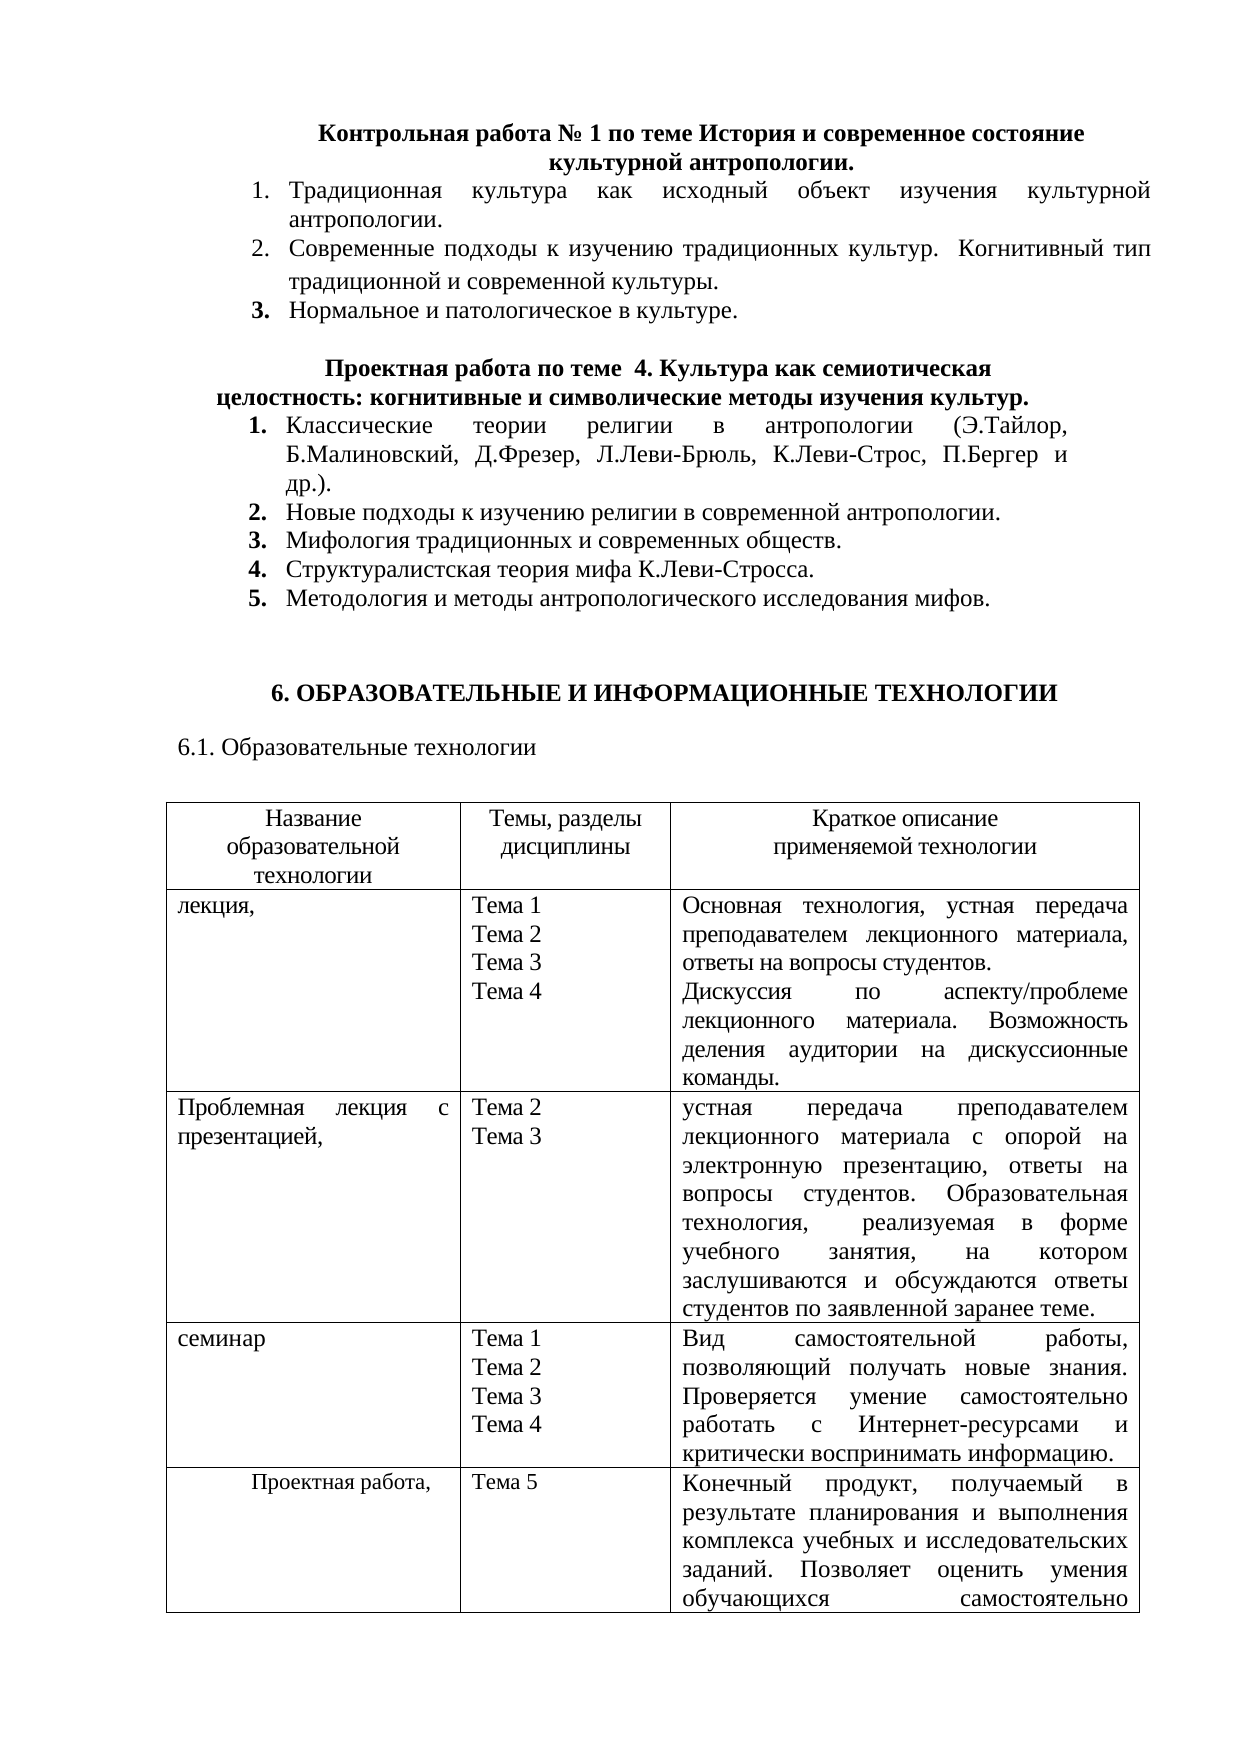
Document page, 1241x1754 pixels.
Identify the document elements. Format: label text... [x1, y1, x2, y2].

table_cell Тема 2 Тема 3 [461, 1092, 670, 1322]
text Проектная работа по теме 4. Культура как семиотическая целостность: когнитивные и символические методы изучения культур. [177, 353, 1068, 410]
list Современные подходы к изучению традиционных культур. Когнитивный тип традиционной и современной культуры. [251, 233, 1152, 295]
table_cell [671, 1468, 1139, 1612]
list Методология и методы антропологического исследования мифов. [248, 583, 1152, 612]
table_header Темы, разделы дисциплины [461, 803, 670, 889]
table_cell Тема 5 [461, 1468, 670, 1612]
list Мифология традиционных и современных обществ. [248, 525, 1068, 554]
table_cell устная передача преподавателем лекционного материала с опорой на электронную презентацию, ответы на вопросы студентов. Образовательная технология, реализуемая в форме учебного занятия, на котором заслушиваются и обсуждаются ответы студентов по заявленной заранее теме. [671, 1092, 1139, 1322]
table_cell Основная технология, устная передача преподавателем лекционного материала, ответы на вопросы студентов. Дискуссия по аспекту/проблеме лекционного материала. Возможность деления аудитории на дискуссионные команды. [671, 890, 1139, 1091]
table_cell Проектная работа, [167, 1468, 460, 1612]
list Нормальное и патологическое в культуре. [251, 295, 1152, 324]
table_cell Тема 1 Тема 2 Тема 3 Тема 4 [461, 1323, 670, 1467]
table_cell лекция, [167, 890, 460, 1091]
list Новые подходы к изучению религии в современной антропологии. [248, 497, 1068, 525]
table_header Краткое описание применяемой технологии [671, 803, 1139, 889]
table_cell Проблемная лекция с презентацией, [167, 1092, 460, 1322]
text Контрольная работа № 1 по теме История и современное состояние культурной антропологии. [251, 118, 1152, 176]
table_cell Вид самостоятельной работы, позволяющий получать новые знания. Проверяется умение самостоятельно работать с Интернет-ресурсами и критически воспринимать информацию. [671, 1323, 1139, 1467]
text 6. ОБРАЗОВАТЕЛЬНЫЕ И ИНФОРМАЦИОННЫЕ ТЕХНОЛОГИИ [177, 678, 1152, 707]
text 6.1. Образовательные технологии [177, 732, 1152, 760]
list Классические теории религии в антропологии (Э.Тайлор, Б.Малиновский, Д.Фрезер, Л.Леви-Брюль, К.Леви-Строс, П.Бергер и др.). [248, 410, 1068, 497]
table_header Название образовательной технологии [167, 803, 460, 889]
table_cell семинар [167, 1323, 460, 1467]
list Структуралистская теория мифа К.Леви-Стросса. [248, 554, 1068, 583]
table_cell Тема 1 Тема 2 Тема 3 Тема 4 [461, 890, 670, 1091]
list Традиционная культура как исходный объект изучения культурной антропологии. [251, 176, 1152, 233]
